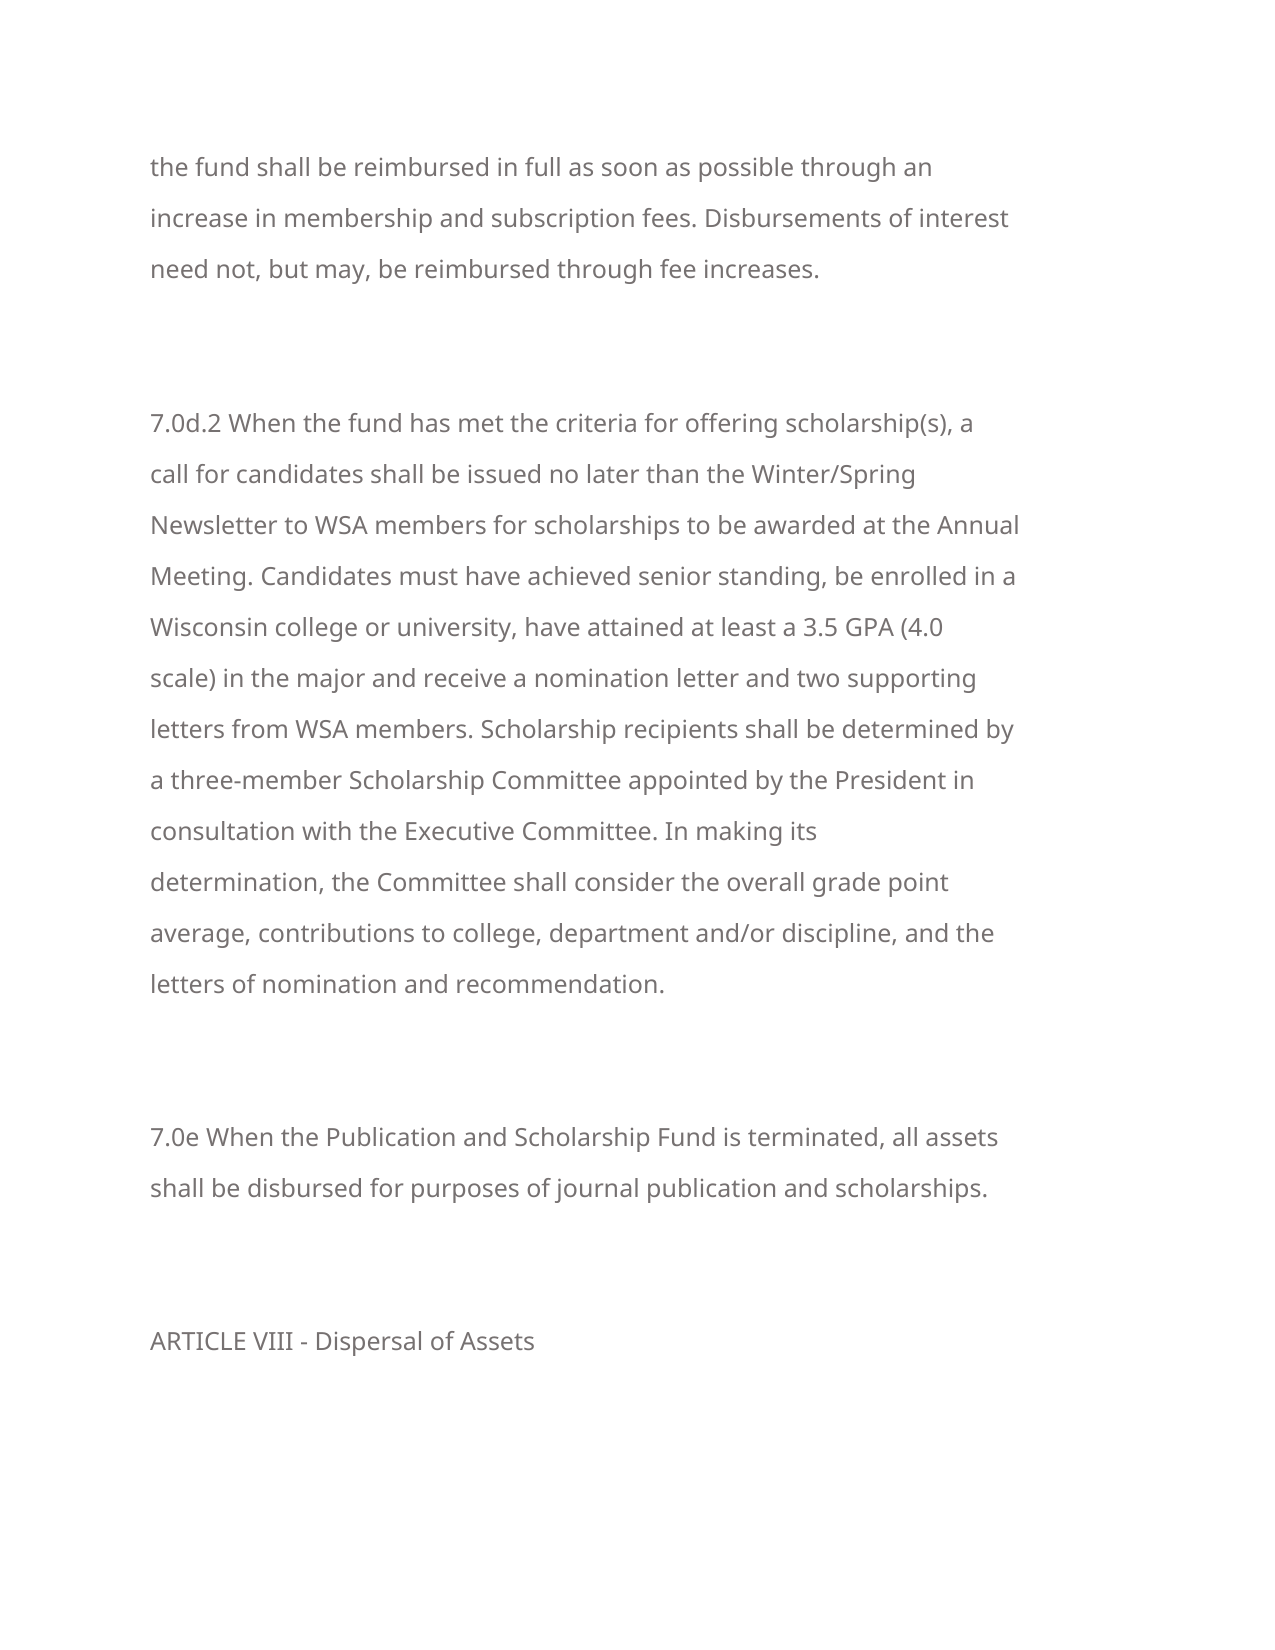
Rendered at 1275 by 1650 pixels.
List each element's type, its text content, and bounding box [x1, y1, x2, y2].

text Wisconsin college or university, have attained at least a 3.5 GPA (4.0 [150, 609, 1125, 643]
text ARTICLE VIII - Dispersal of Assets [150, 1324, 1125, 1358]
text need not, but may, be reimbursed through fee increases. [150, 252, 1125, 286]
text the fund shall be reimbursed in full as soon as possible through an [150, 150, 1125, 184]
text letters of nomination and recommendation. [150, 967, 1125, 1001]
text 7.0d.2 When the fund has met the criteria for offering scholarship(s), a [150, 405, 1125, 439]
text consultation with the Executive Committee. In making its [150, 813, 1125, 848]
text increase in membership and subscription fees. Disbursements of interest [150, 201, 1125, 235]
text letters from WSA members. Scholarship recipients shall be determined by [150, 711, 1125, 746]
text Newsletter to WSA members for scholarships to be awarded at the Annual [150, 507, 1125, 541]
text determination, the Committee shall consider the overall grade point [150, 864, 1125, 899]
text scale) in the major and receive a nomination letter and two supporting [150, 660, 1125, 694]
text average, contributions to college, department and/or discipline, and the [150, 916, 1125, 950]
text shall be disbursed for purposes of journal publication and scholarships. [150, 1171, 1125, 1205]
text a three-member Scholarship Committee appointed by the President in [150, 762, 1125, 797]
text 7.0e When the Publication and Scholarship Fund is terminated, all assets [150, 1120, 1125, 1154]
text Meeting. Candidates must have achieved senior standing, be enrolled in a [150, 558, 1125, 592]
text call for candidates shall be issued no later than the Winter/Spring [150, 456, 1125, 490]
